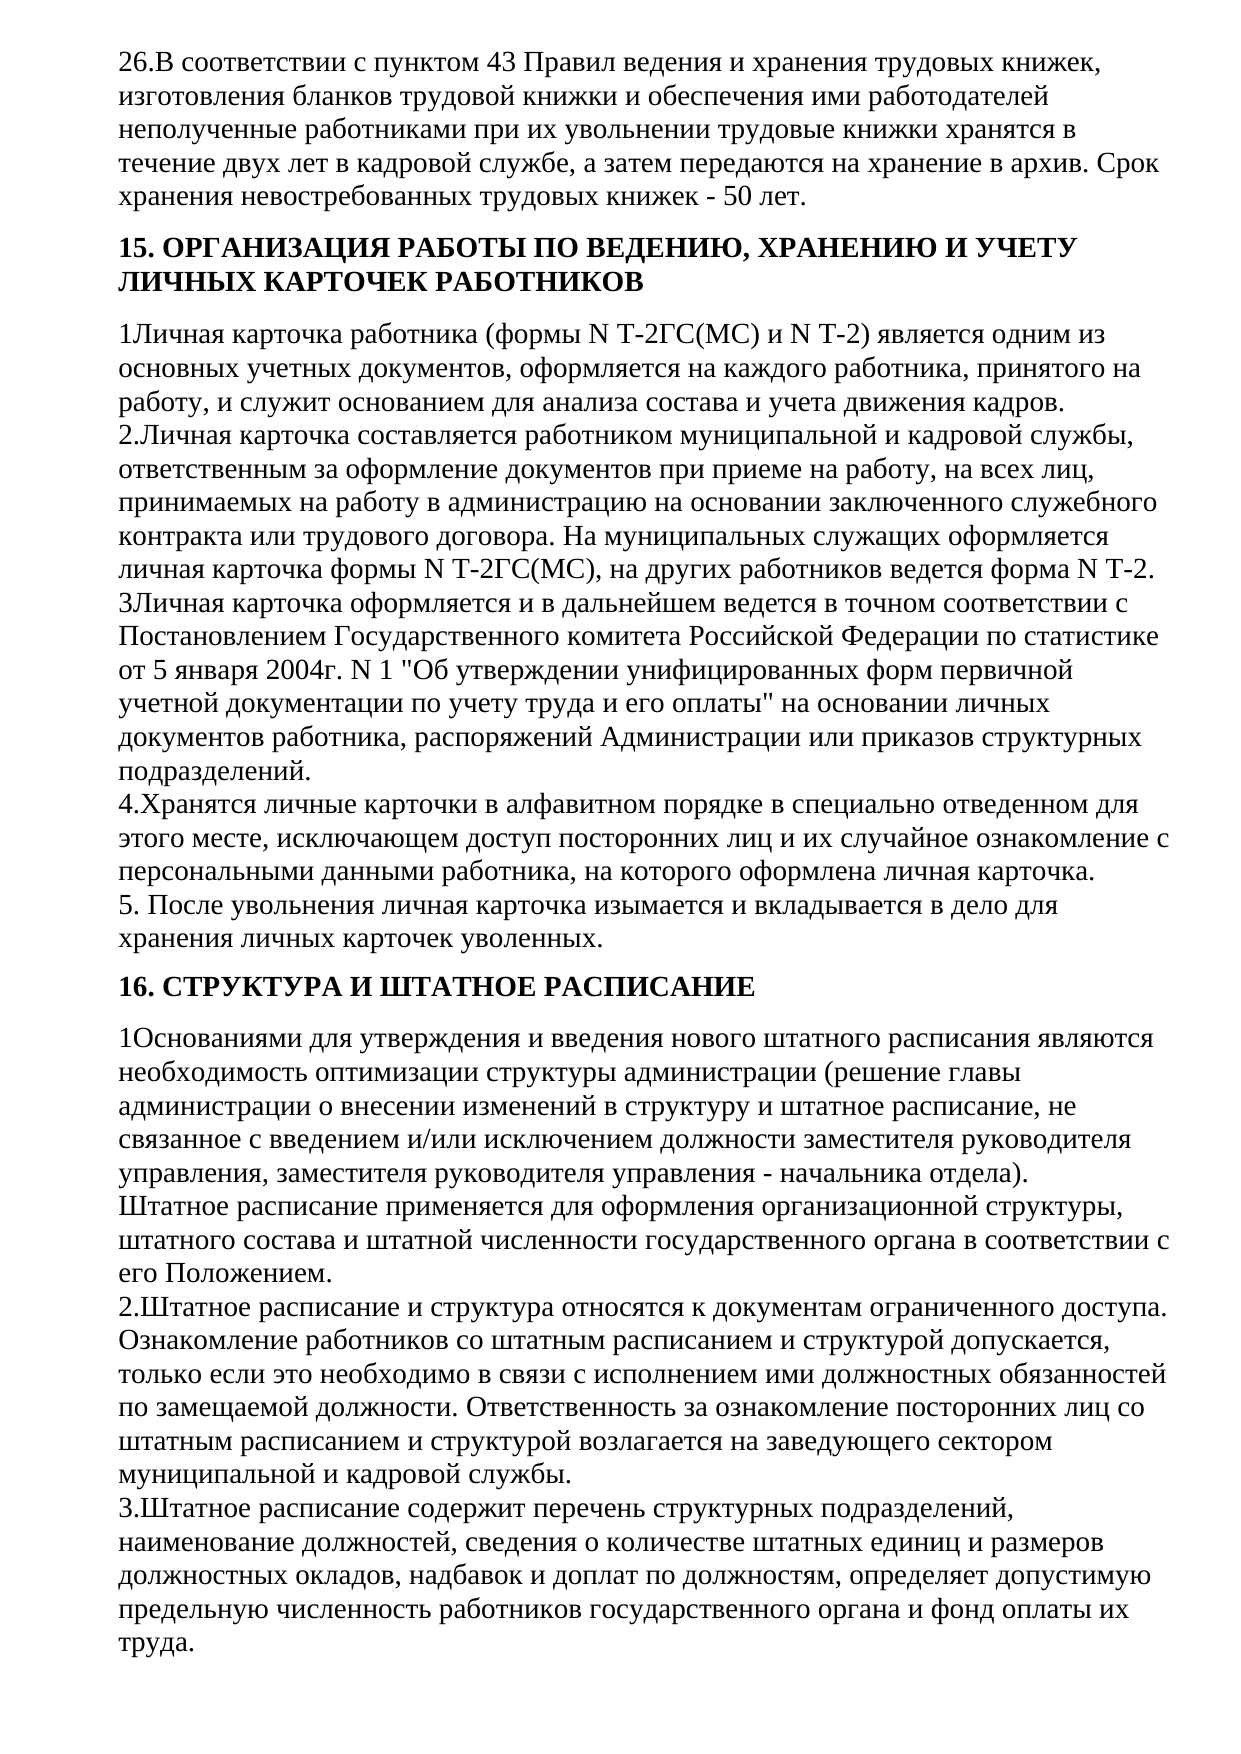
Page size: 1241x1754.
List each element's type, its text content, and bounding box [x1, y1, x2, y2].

subtitle 16. СТРУКТУРА И ШТАТНОЕ РАСПИСАНИЕ [118, 973, 1181, 1002]
text 26.В соответствии с пунктом 43 Правил ведения и хранения трудовых книжек, изготовления бланков трудовой книжки и обеспечения ими работодателей неполученные работниками при их увольнении трудовые книжки хранятся в течение двух лет в кадровой службе, а затем передаются на хранение в архив. Срок хранения невостребованных трудовых книжек - 50 лет. [118, 44, 1181, 212]
text 3Личная карточка оформляется и в дальнейшем ведется в точном соответствии с Постановлением Государственного комитета Российской Федерации по статистике от 5 января 2004г. N 1 "Об утверждении унифицированных форм первичной учетной документации по учету труда и его оплаты" на основании личных документов работника, распоряжений Администрации или приказов структурных подразделений. [118, 585, 1181, 786]
text 5. После увольнения личная карточка изымается и вкладывается в дело для хранения личных карточек уволенных. [118, 887, 1181, 954]
subtitle 15. ОРГАНИЗАЦИЯ РАБОТЫ ПО ВЕДЕНИЮ, ХРАНЕНИЮ И УЧЕТУ ЛИЧНЫХ КАРТОЧЕК РАБОТНИКОВ [118, 231, 1181, 298]
text 2.Штатное расписание и структура относятся к документам ограниченного доступа. Ознакомление работников со штатным расписанием и структурой допускается, только если это необходимо в связи с исполнением ими должностных обязанностей по замещаемой должности. Ответственность за ознакомление посторонних лиц со штатным расписанием и структурой возлагается на заведующего сектором муниципальной и кадровой службы. [118, 1289, 1181, 1490]
text 4.Хранятся личные карточки в алфавитном порядке в специально отведенном для этого месте, исключающем доступ посторонних лиц и их случайное ознакомление с [118, 786, 1181, 853]
text персональными данными работника, на которого оформлена личная карточка. [118, 853, 1181, 887]
text Штатное расписание применяется для оформления организационной структуры, штатного состава и штатной численности государственного органа в соответствии с его Положением. [118, 1188, 1181, 1289]
text 2.Личная карточка составляется работником муниципальной и кадровой службы, ответственным за оформление документов при приеме на работу, на всех лиц, принимаемых на работу в администрацию на основании заключенного служебного контракта или трудового договора. На муниципальных служащих оформляется личная карточка формы N Т-2ГС(МС), на других работников ведется форма N Т-2. [118, 417, 1181, 585]
text 1Основаниями для утверждения и введения нового штатного расписания являются необходимость оптимизации структуры администрации (решение главы администрации о внесении изменений в структуру и штатное расписание, не связанное с введением и/или исключением должности заместителя руководителя управления, заместителя руководителя управления - начальника отдела). [118, 1021, 1181, 1188]
text 1Личная карточка работника (формы N Т-2ГС(МС) и N Т-2) является одним из основных учетных документов, оформляется на каждого работника, принятого на работу, и служит основанием для анализа состава и учета движения кадров. [118, 317, 1181, 417]
text 3.Штатное расписание содержит перечень структурных подразделений, наименование должностей, сведения о количестве штатных единиц и размеров должностных окладов, надбавок и доплат по должностям, определяет допустимую предельную численность работников государственного органа и фонд оплаты их труда. [118, 1490, 1181, 1658]
